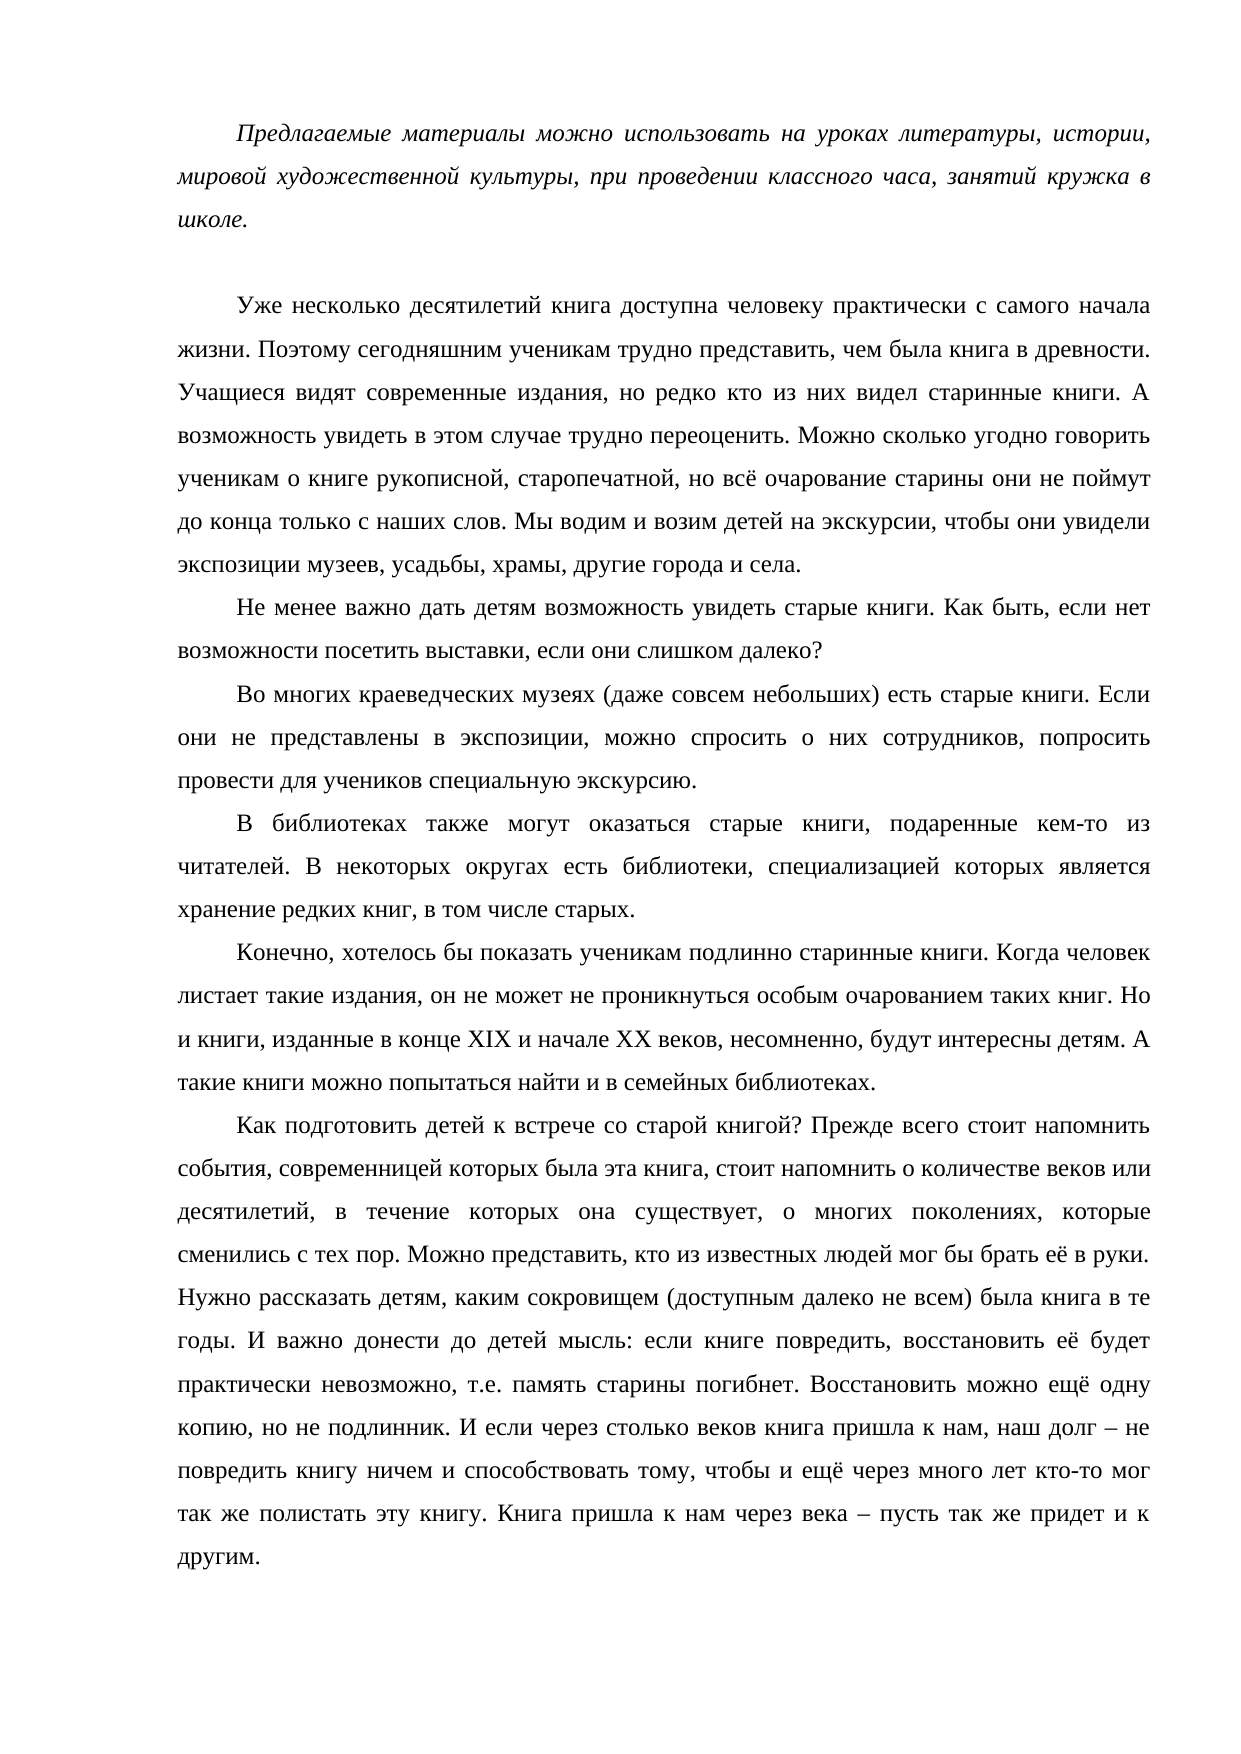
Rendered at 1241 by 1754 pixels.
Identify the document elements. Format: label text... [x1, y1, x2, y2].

text Во многих краеведческих музеях (даже совсем небольших) есть старые книги. Если они не представлены в экспозиции, можно спросить о них сотрудников, попросить провести для учеников специальную экскурсию. [177, 679, 1152, 794]
text В библиотеках также могут оказаться старые книги, подаренные кем-то из читателей. В некоторых округах есть библиотеки, специализацией которых является хранение редких книг, в том числе старых. [177, 808, 1152, 923]
text Не менее важно дать детям возможность увидеть старые книги. Как быть, если нет возможности посетить выставки, если они слишком далеко? [177, 592, 1152, 664]
text Как подготовить детей к встрече со старой книгой? Прежде всего стоит напомнить события, современницей которых была эта книга, стоит напомнить о количестве веков или десятилетий, в течение которых она существует, о многих поколениях, которые сменились с тех пор. Можно представить, кто из известных людей мог бы брать её в руки. Нужно рассказать детям, каким сокровищем (доступным далеко не всем) была книга в те годы. И важно донести до детей мысль: если книге повредить, восстановить её будет практически невозможно, т.е. память старины погибнет. Восстановить можно ещё одну копию, но не подлинник. И если через столько веков книга пришла к нам, наш долг – не повредить книгу ничем и способствовать тому, чтобы и ещё через много лет кто-то мог так же полистать эту книгу. Книга пришла к нам через века – пусть так же придет и к другим. [177, 1110, 1152, 1570]
text Предлагаемые материалы можно использовать на уроках литературы, истории, мировой художественной культуры, при проведении классного часа, занятий кружка в школе. [177, 118, 1152, 233]
text Уже несколько десятилетий книга доступна человеку практически с самого начала жизни. Поэтому сегодняшним ученикам трудно представить, чем была книга в древности. Учащиеся видят современные издания, но редко кто из них видел старинные книги. А возможность увидеть в этом случае трудно переоценить. Можно сколько угодно говорить ученикам о книге рукописной, старопечатной, но всё очарование старины они не поймут до конца только с наших слов. Мы водим и возим детей на экскурсии, чтобы они увидели экспозиции музеев, усадьбы, храмы, другие города и села. [177, 291, 1152, 578]
text Конечно, хотелось бы показать ученикам подлинно старинные книги. Когда человек листает такие издания, он не может не проникнуться особым очарованием таких книг. Но и книги, изданные в конце XIX и начале XX веков, несомненно, будут интересны детям. А такие книги можно попытаться найти и в семейных библиотеках. [177, 937, 1152, 1096]
